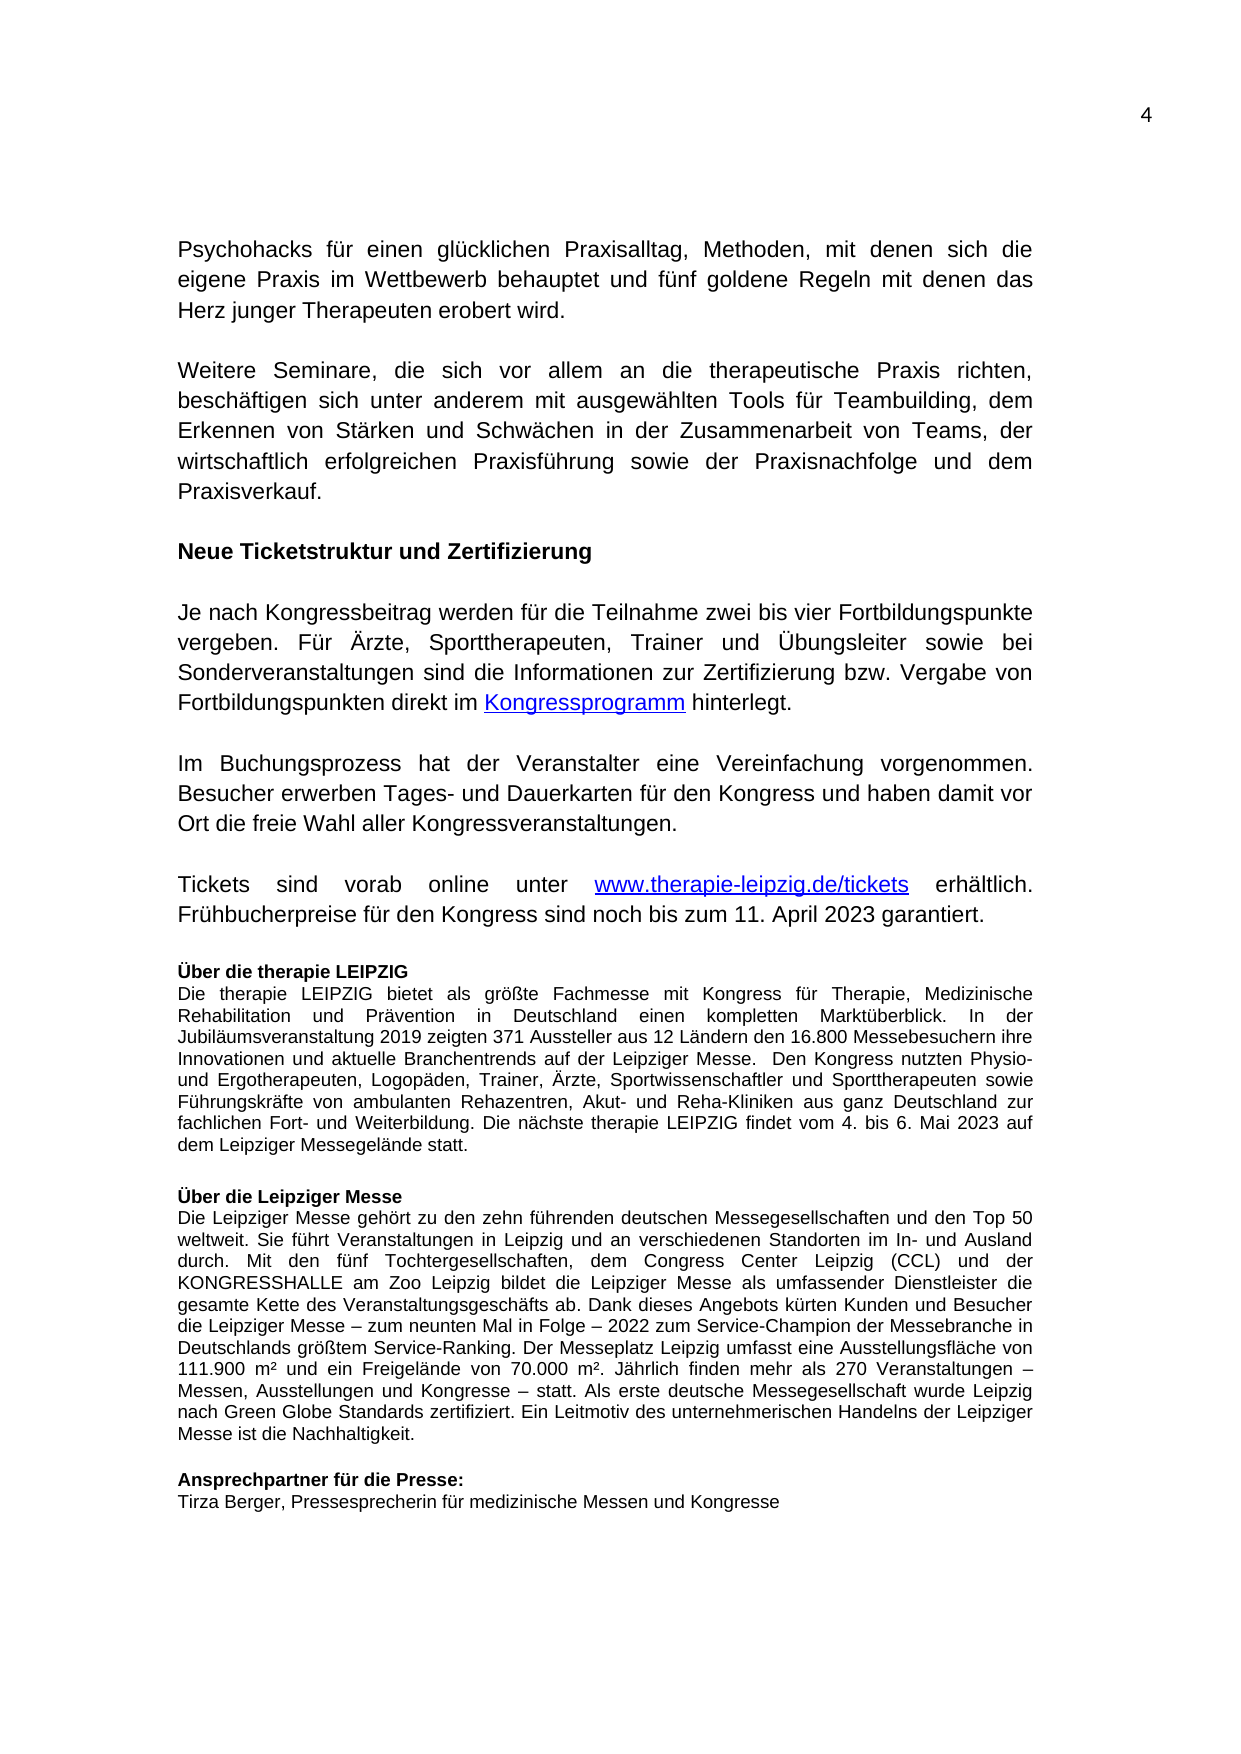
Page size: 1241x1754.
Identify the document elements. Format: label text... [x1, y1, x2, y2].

text Neue Ticketstruktur und Zertifizierung [177, 538, 1033, 565]
text Die Leipziger Messe gehört zu den zehn führenden deutschen Messegesellschaften und den Top 50 weltweit. Sie führt Veranstaltungen in Leipzig und an verschiedenen Standorten im In- und Ausland durch. Mit den fünf Tochtergesellschaften, dem Congress Center Leipzig (CCL) und der KONGRESSHALLE am Zoo Leipzig bildet die Leipziger Messe als umfassender Dienstleister die gesamte Kette des Veranstaltungsgeschäfts ab. Dank dieses Angebots kürten Kunden und Besucher die Leipziger Messe – zum neunten Mal in Folge – 2022 zum Service-Champion der Messebranche in Deutschlands größtem Service-Ranking. Der Messeplatz Leipzig umfasst eine Ausstellungsfläche von 111.900 m² und ein Freigelände von 70.000 m². Jährlich finden mehr als 270 Veranstaltungen – Messen, Ausstellungen und Kongresse – statt. Als erste deutsche Messegesellschaft wurde Leipzig nach Green Globe Standards zertifiziert. Ein Leitmotiv des unternehmerischen Handelns der Leipziger Messe ist die Nachhaltigkeit. [177, 1207, 1033, 1444]
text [177, 236, 1033, 323]
text Tickets sind vorab online unter www.therapie-leipzig.de/tickets erhältlich. Frühbucherpreise für den Kongress sind noch bis zum 11. April 2023 garantiert. [177, 871, 1033, 927]
text Über die therapie LEIPZIG [177, 961, 1033, 983]
text Tirza Berger, Pressesprecherin für medizinische Messen und Kongresse [177, 1491, 1033, 1512]
text Weitere Seminare, die sich vor allem an die therapeutische Praxis richten, beschäftigen sich unter anderem mit ausgewählten Tools für Teambuilding, dem Erkennen von Stärken und Schwächen in der Zusammenarbeit von Teams, der wirtschaftlich erfolgreichen Praxisführung sowie der Praxisnachfolge und dem Praxisverkauf. [177, 357, 1033, 504]
text Im Buchungsprozess hat der Veranstalter eine Vereinfachung vorgenommen. Besucher erwerben Tages- und Dauerkarten für den Kongress und haben damit vor Ort die freie Wahl aller Kongressveranstaltungen. [177, 750, 1033, 837]
text Je nach Kongressbeitrag werden für die Teilnahme zwei bis vier Fortbildungspunkte vergeben. Für Ärzte, Sporttherapeuten, Trainer und Übungsleiter sowie bei Sonderveranstaltungen sind die Informationen zur Zertifizierung bzw. Vergabe von Fortbildungspunkten direkt im Kongressprogramm hinterlegt. [177, 599, 1033, 716]
text Die therapie LEIPZIG bietet als größte Fachmesse mit Kongress für Therapie, Medizinische Rehabilitation und Prävention in Deutschland einen kompletten Marktüberblick. In der Jubiläumsveranstaltung 2019 zeigten 371 Aussteller aus 12 Ländern den 16.800 Messebesuchern ihre Innovationen und aktuelle Branchentrends auf der Leipziger Messe. Den Kongress nutzten Physio- und Ergotherapeuten, Logopäden, Trainer, Ärzte, Sportwissenschaftler und Sporttherapeuten sowie Führungskräfte von ambulanten Rehazentren, Akut- und Reha-Kliniken aus ganz Deutschland zur fachlichen Fort- und Weiterbildung. Die nächste therapie LEIPZIG findet vom 4. bis 6. Mai 2023 auf dem Leipziger Messegelände statt. [177, 983, 1033, 1155]
text Ansprechpartner für die Presse: [177, 1469, 1033, 1491]
text Über die Leipziger Messe [177, 1186, 1033, 1207]
